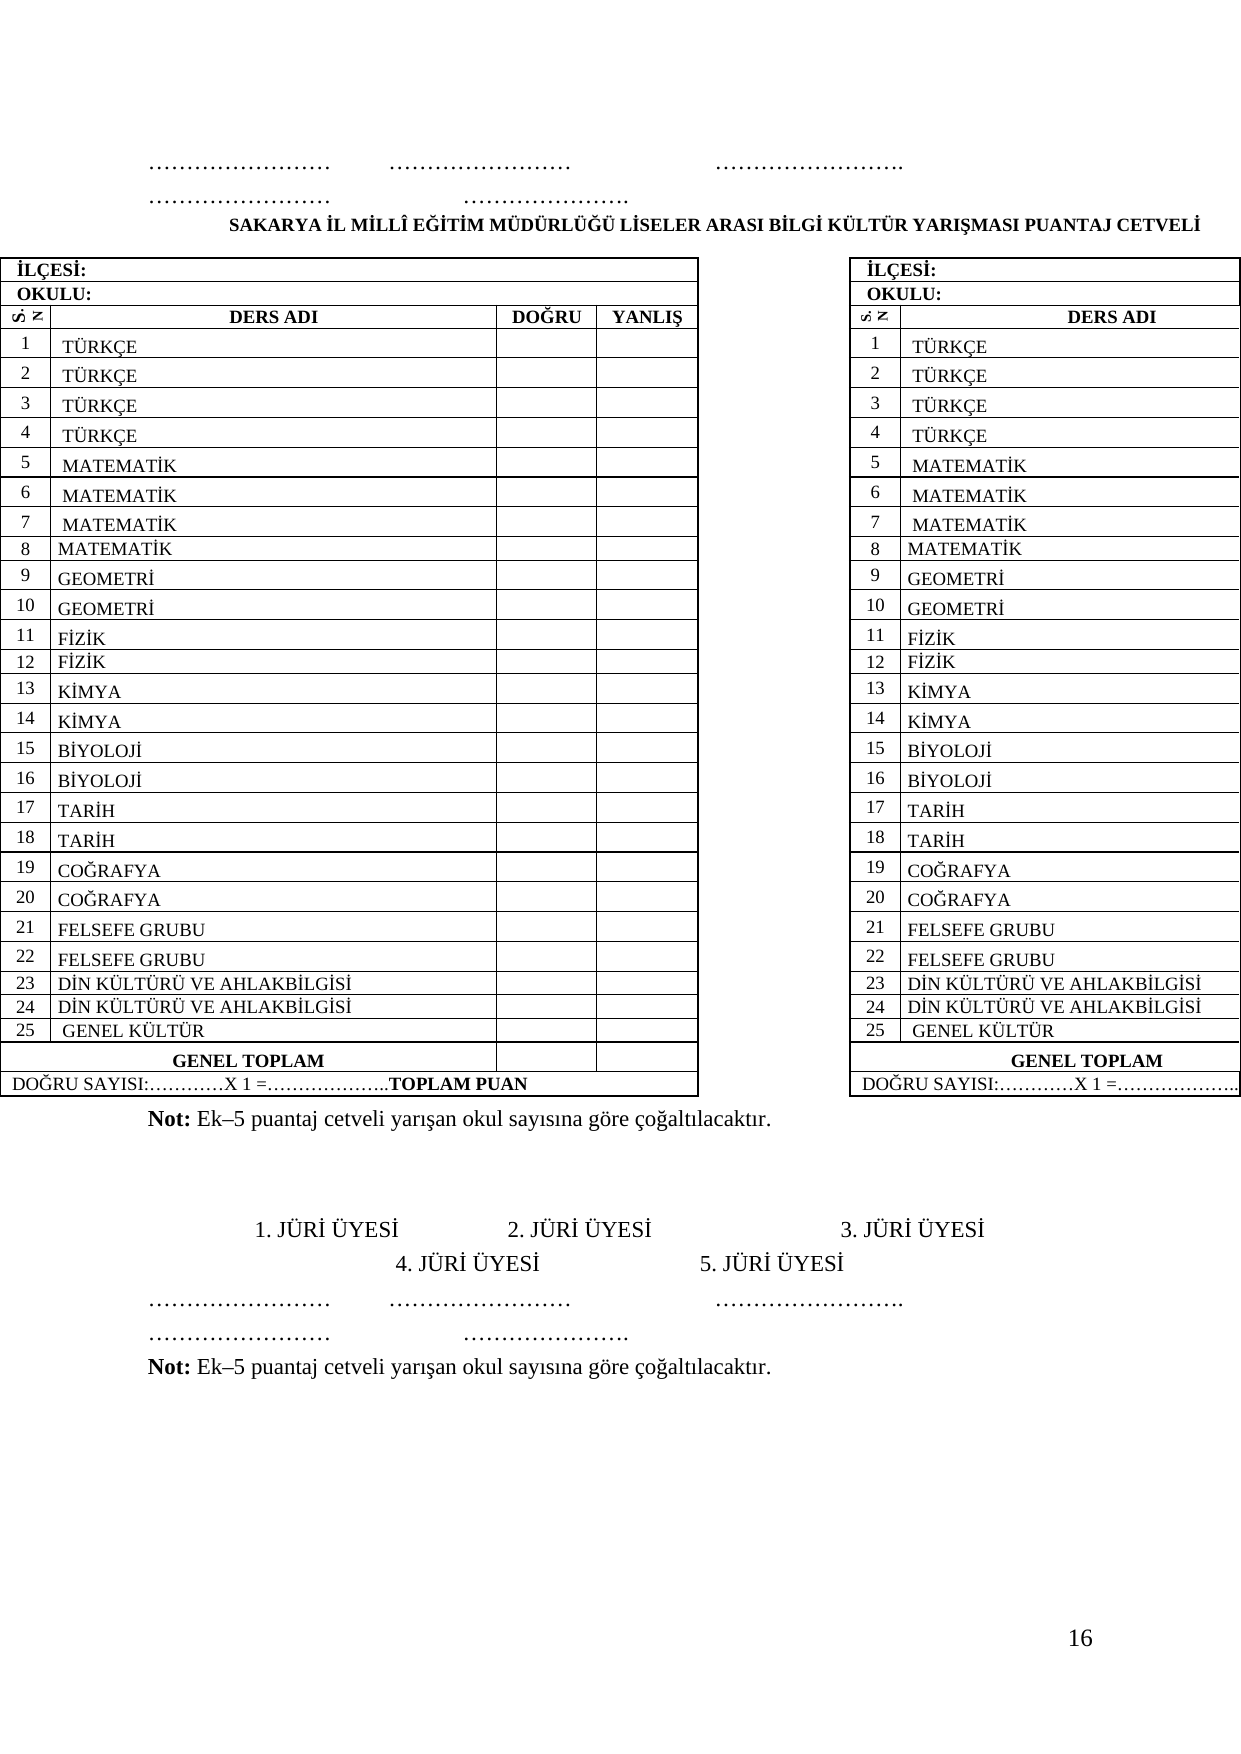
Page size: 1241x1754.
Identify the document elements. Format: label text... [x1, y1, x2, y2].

table_cell 19 [1, 853, 50, 881]
text 1. JÜRİ ÜYESİ 2. JÜRİ ÜYESİ 3. JÜRİ ÜYESİ 4. JÜRİ ÜYESİ 5. JÜRİ ÜYESİ [148, 1216, 1092, 1277]
table_cell İLÇESİ: [851, 259, 1239, 281]
table_cell 12 [851, 650, 900, 673]
table_cell TÜRKÇE [51, 388, 496, 417]
table_cell GEOMETRİ [51, 590, 496, 619]
table_cell FELSEFE GRUBU [901, 941, 1240, 971]
table_cell 17 [1, 793, 50, 822]
table_cell 11 [851, 620, 900, 649]
table_cell FİZİK [901, 649, 1240, 673]
table_cell [597, 995, 697, 1018]
table_cell TARİH [51, 793, 496, 822]
table_cell [597, 388, 697, 417]
table_cell DİN KÜLTÜRÜ VE AHLAKBİLGİSİ [51, 972, 496, 994]
table_cell GEOMETRİ [51, 561, 496, 589]
table_cell 3 [1, 388, 50, 417]
table_cell İLÇESİ: [1, 259, 697, 281]
table_cell [497, 1019, 596, 1041]
table_cell 1 [1, 329, 50, 357]
table_cell 24 [1, 995, 50, 1018]
table_cell [497, 620, 596, 649]
table_cell GEOMETRİ [901, 589, 1240, 619]
table_cell 3 [851, 388, 900, 417]
table_cell [597, 478, 697, 506]
text Not: Ek–5 puantaj cetveli yarışan okul sayısına göre çoğaltılacaktır. [148, 1353, 1092, 1379]
table_cell KİMYA [901, 703, 1240, 732]
table_cell MATEMATİK [901, 506, 1240, 536]
table_cell 19 [851, 853, 900, 881]
table_cell GENEL KÜLTÜR [51, 1019, 496, 1041]
table_cell MATEMATİK [51, 507, 496, 536]
table_cell 16 [851, 763, 900, 792]
table_cell S. NO [1, 306, 50, 327]
table_cell [597, 448, 697, 476]
table_cell 13 [1, 674, 50, 702]
table_cell [497, 478, 596, 506]
table_cell 20 [851, 882, 900, 911]
table_cell 9 [1, 561, 50, 589]
table_cell [597, 507, 697, 536]
table_cell 12 [1, 650, 50, 673]
table_cell [597, 329, 697, 357]
table_cell TÜRKÇE [51, 358, 496, 387]
table_cell 11 [1, 620, 50, 649]
table_cell [497, 418, 596, 447]
table_cell [497, 793, 596, 822]
table_cell [497, 674, 596, 702]
table_cell [597, 620, 697, 649]
table_cell 20 [1, 882, 50, 911]
table_cell DERS ADI [901, 306, 1240, 327]
table_cell COĞRAFYA [901, 881, 1240, 911]
table_cell [497, 912, 596, 941]
table_cell 9 [851, 561, 900, 589]
table_cell [497, 972, 596, 994]
table_cell DİN KÜLTÜRÜ VE AHLAKBİLGİSİ [901, 971, 1240, 994]
table_cell DİN KÜLTÜRÜ VE AHLAKBİLGİSİ [901, 994, 1240, 1018]
table_cell DİN KÜLTÜRÜ VE AHLAKBİLGİSİ [51, 995, 496, 1018]
table_cell FELSEFE GRUBU [901, 911, 1240, 941]
table_cell TÜRKÇE [901, 328, 1240, 357]
table_cell [497, 329, 596, 357]
table_cell 2 [1, 358, 50, 387]
table_cell [597, 1019, 697, 1041]
table_cell 4 [851, 418, 900, 447]
table_cell 16 [1, 763, 50, 792]
table_cell [597, 537, 697, 559]
table_cell [597, 358, 697, 387]
table_cell [497, 733, 596, 762]
text …………………… …………………… ……………………. …………………… …………………. [148, 1285, 1092, 1345]
table_cell [597, 704, 697, 732]
table_cell [597, 1043, 697, 1071]
table_cell TÜRKÇE [51, 329, 496, 357]
table_cell 23 [1, 972, 50, 994]
table_cell 5 [851, 448, 900, 476]
table_cell FİZİK [901, 619, 1240, 649]
table_cell BİYOLOJİ [51, 733, 496, 762]
table_cell 25 [1, 1019, 50, 1041]
table_cell [497, 942, 596, 971]
table_cell MATEMATİK [51, 537, 496, 559]
table_cell 6 [1, 478, 50, 506]
table_cell 4 [1, 418, 50, 447]
table_cell 2 [851, 358, 900, 387]
table_cell 14 [1, 704, 50, 732]
table_cell [597, 793, 697, 822]
table_cell [497, 590, 596, 619]
table_cell [597, 942, 697, 971]
table_cell [497, 388, 596, 417]
table_cell TARİH [901, 792, 1240, 822]
table_cell [597, 650, 697, 673]
table_cell [497, 561, 596, 589]
table_cell 5 [1, 448, 50, 476]
table_cell KİMYA [901, 673, 1240, 702]
table_cell 10 [1, 590, 50, 619]
table_cell BİYOLOJİ [901, 732, 1240, 762]
table_cell 22 [1, 942, 50, 971]
table_cell [497, 882, 596, 911]
table_cell DERS ADI [51, 306, 496, 327]
table_cell 14 [851, 704, 900, 732]
table_cell 13 [851, 674, 900, 702]
table_cell [699, 257, 849, 1095]
text Not: Ek–5 puantaj cetveli yarışan okul sayısına göre çoğaltılacaktır. [148, 1095, 1092, 1131]
table_cell FİZİK [51, 650, 496, 673]
table_cell DOĞRU [497, 306, 596, 327]
table_cell TÜRKÇE [901, 357, 1240, 387]
table_cell MATEMATİK [901, 476, 1240, 506]
table_cell [597, 733, 697, 762]
table_cell FİZİK [51, 620, 496, 649]
table_cell 15 [851, 733, 900, 762]
table_cell 10 [851, 590, 900, 619]
table_cell [497, 853, 596, 881]
table_cell MATEMATİK [51, 478, 496, 506]
table_cell TÜRKÇE [901, 387, 1240, 417]
text …………………… …………………… ……………………. …………………… …………………. [148, 148, 1092, 208]
table_cell [497, 995, 596, 1018]
table_cell 8 [851, 537, 900, 559]
table_cell 17 [851, 793, 900, 822]
table_cell [597, 561, 697, 589]
table_cell [497, 537, 596, 559]
table_cell BİYOLOJİ [51, 763, 496, 792]
table_cell COĞRAFYA [51, 853, 496, 881]
table_cell [497, 1043, 596, 1071]
table_cell BİYOLOJİ [901, 762, 1240, 792]
table_cell 18 [851, 823, 900, 851]
table_cell 21 [851, 912, 900, 941]
table_cell TÜRKÇE [51, 418, 496, 447]
table_cell TARİH [51, 823, 496, 851]
table_cell 23 [851, 972, 900, 994]
table_cell [597, 763, 697, 792]
table_cell TARİH [901, 822, 1240, 851]
table_cell [497, 448, 596, 476]
table_cell KİMYA [51, 674, 496, 702]
table_cell YANLIŞ [597, 306, 697, 327]
table_cell [497, 650, 596, 673]
table_cell COĞRAFYA [51, 882, 496, 911]
table_cell GENEL TOPLAM [1, 1043, 496, 1071]
table_cell [497, 507, 596, 536]
table_cell 7 [1, 507, 50, 536]
table_cell 15 [1, 733, 50, 762]
table_cell [597, 912, 697, 941]
table_cell FELSEFE GRUBU [51, 912, 496, 941]
table_cell 7 [851, 507, 900, 536]
table_header SAKARYA İL MİLLÎ EĞİTİM MÜDÜRLÜĞÜ LİSELER ARASI BİLGİ KÜLTÜR YARIŞMASI PUANTAJ CETVELİ [0, 214, 1240, 257]
table_cell 18 [1, 823, 50, 851]
table_cell 8 [1, 537, 50, 559]
table_cell [497, 763, 596, 792]
table_cell [597, 882, 697, 911]
table_cell [497, 704, 596, 732]
table_cell DOĞRU SAYISI:…………X 1 =………………..TOPLAM PUAN [1, 1072, 697, 1095]
table_cell [497, 358, 596, 387]
table_cell KİMYA [51, 704, 496, 732]
table_cell [497, 823, 596, 851]
table_cell MATEMATİK [901, 447, 1240, 476]
table_cell [597, 590, 697, 619]
table_cell COĞRAFYA [901, 851, 1240, 881]
table_cell 6 [851, 478, 900, 506]
table_cell 21 [1, 912, 50, 941]
table_cell OKULU: [851, 282, 1239, 304]
table_cell GENEL KÜLTÜR [901, 1018, 1240, 1041]
table_cell S. NO [851, 306, 900, 327]
table_cell GENEL TOPLAM [851, 1041, 1240, 1071]
table_cell GEOMETRİ [901, 560, 1240, 589]
table_cell TÜRKÇE [901, 417, 1240, 447]
table_cell [597, 674, 697, 702]
table_cell MATEMATİK [51, 448, 496, 476]
table_cell [597, 823, 697, 851]
table_cell DOĞRU SAYISI:…………X 1 =………………..TOPLAM PUAN [851, 1072, 1239, 1095]
table_cell FELSEFE GRUBU [51, 942, 496, 971]
table_cell [597, 853, 697, 881]
table_cell 24 [851, 995, 900, 1018]
table_cell 25 [851, 1019, 900, 1041]
table_cell [597, 972, 697, 994]
table_cell 22 [851, 942, 900, 971]
table_cell 1 [851, 329, 900, 357]
table_cell MATEMATİK [901, 536, 1240, 559]
table_cell [597, 418, 697, 447]
table_cell OKULU: [1, 282, 697, 304]
